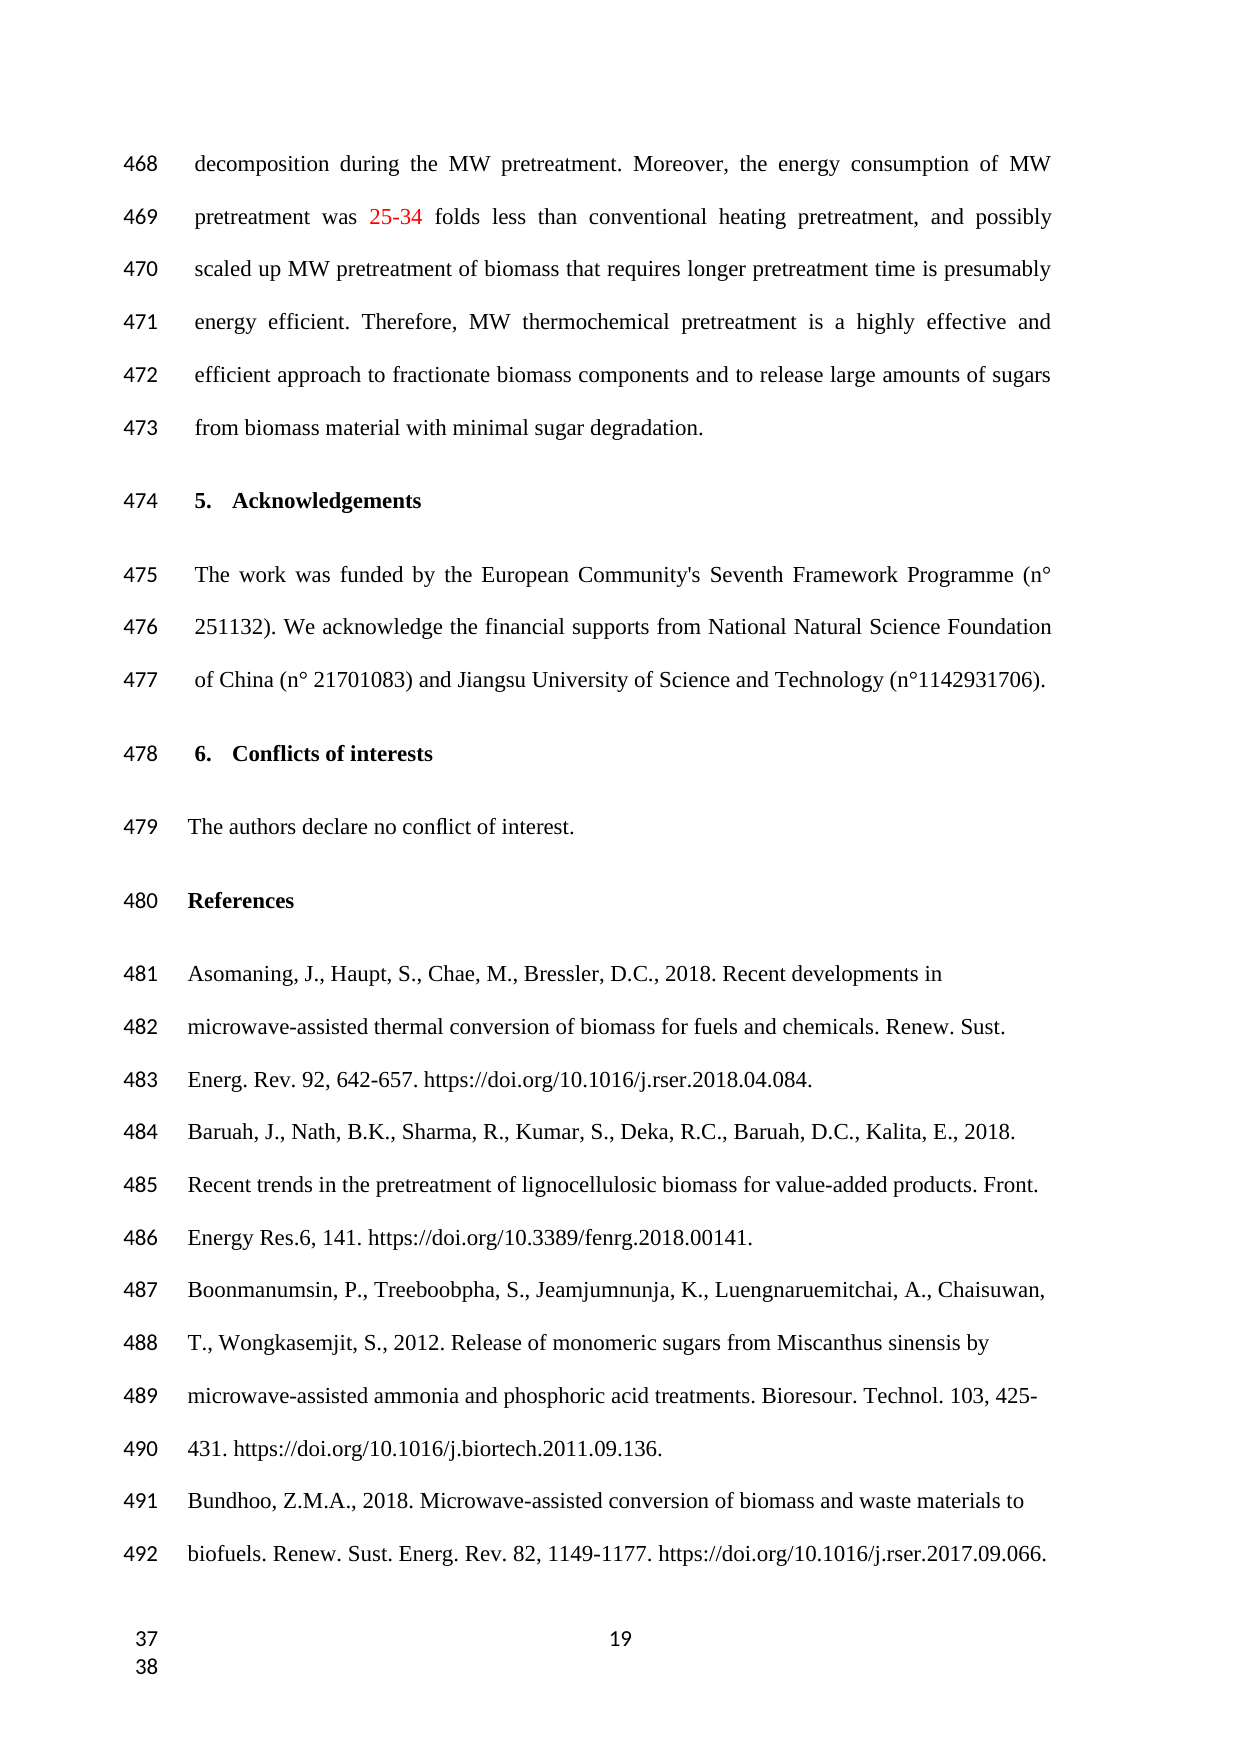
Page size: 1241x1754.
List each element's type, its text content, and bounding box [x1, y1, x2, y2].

text Baruah, J., Nath, B.K., Sharma, R., Kumar, S., Deka, R.C., Baruah, D.C., Kalita, E., 2018. Recent trends in the pretreatment of lignocellulosic biomass for value-added products. Front. Energy Res.6, 141. https://doi.org/10.3389/fenrg.2018.00141. [187, 1118, 1053, 1250]
text The authors declare no conﬂict of interest. [187, 813, 1053, 839]
text Boonmanumsin, P., Treeboobpha, S., Jeamjumnunja, K., Luengnaruemitchai, A., Chaisuwan, T., Wongkasemjit, S., 2012. Release of monomeric sugars from Miscanthus sinensis by microwave-assisted ammonia and phosphoric acid treatments. Bioresour. Technol. 103, 425-431. https://doi.org/10.1016/j.biortech.2011.09.136. [187, 1276, 1053, 1461]
list Acknowledgements [194, 487, 1053, 513]
text References [187, 887, 1053, 913]
list Conflicts of interests [194, 739, 1053, 766]
text Bundhoo, Z.M.A., 2018. Microwave-assisted conversion of biomass and waste materials to biofuels. Renew. Sust. Energ. Rev. 82, 1149-1177. https://doi.org/10.1016/j.rser.2017.09.066. [187, 1487, 1053, 1566]
text The work was funded by the European Community's Seventh Framework Programme (n° 251132). We acknowledge the financial supports from National Natural Science Foundation of China (n° 21701083) and Jiangsu University of Science and Technology (n°1142931706). [194, 561, 1053, 692]
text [194, 150, 1053, 440]
text Asomaning, J., Haupt, S., Chae, M., Bressler, D.C., 2018. Recent developments in microwave-assisted thermal conversion of biomass for fuels and chemicals. Renew. Sust. Energ. Rev. 92, 642-657. https://doi.org/10.1016/j.rser.2018.04.084. [187, 960, 1053, 1092]
